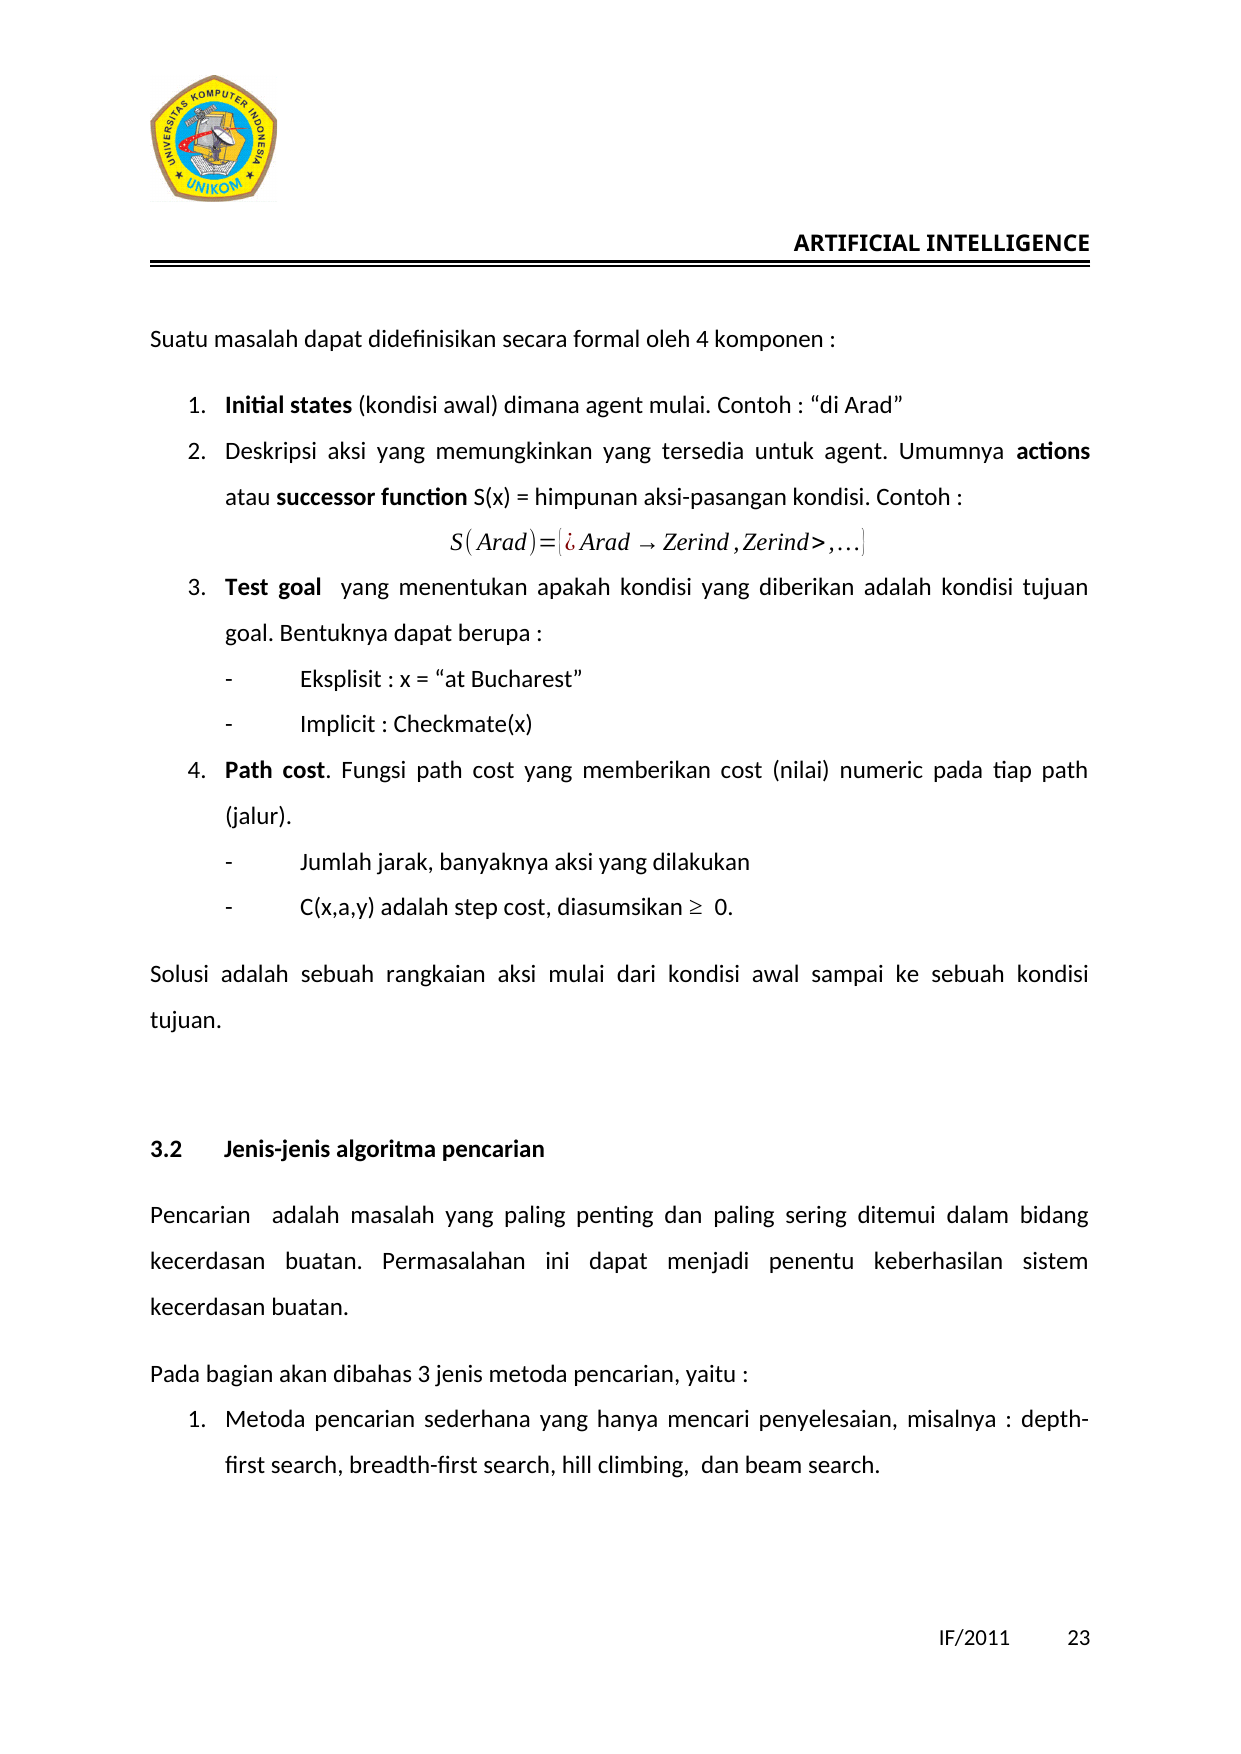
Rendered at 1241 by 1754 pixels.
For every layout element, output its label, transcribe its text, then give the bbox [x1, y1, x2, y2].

list Path cost. Fungsi path cost yang memberikan cost (nilai) numeric pada tiap path (jalur). [187, 754, 1090, 831]
text Pencarian adalah masalah yang paling penting dan paling sering ditemui dalam bidang kecerdasan buatan. Permasalahan ini dapat menjadi penentu keberhasilan sistem kecerdasan buatan. [150, 1200, 1090, 1322]
list C(x,a,y) adalah step cost, diasumsikan 0. [225, 891, 1090, 922]
list Implicit : Checkmate(x) [225, 708, 1090, 739]
text Suatu masalah dapat didefinisikan secara formal oleh 4 komponen : [150, 323, 1090, 353]
list Metoda pencarian sederhana yang hanya mencari penyelesaian, misalnya : depth-first search, breadth-first search, hill climbing, dan beam search. [187, 1403, 1090, 1480]
list Jenis-jenis algoritma pencarian [150, 1133, 1090, 1164]
list Deskripsi aksi yang memungkinkan yang tersedia untuk agent. Umumnya actions atau successor function S(x) = himpunan aksi-pasangan kondisi. Contoh : [187, 435, 1090, 511]
list Eksplisit : x = “at Bucharest” [225, 663, 1090, 693]
list Initial states (kondisi awal) dimana agent mulai. Contoh : “di Arad” [187, 389, 1090, 420]
list Jumlah jarak, banyaknya aksi yang dilakukan [225, 846, 1090, 876]
picture [150, 75, 278, 202]
text Pada bagian akan dibahas 3 jenis metoda pencarian, yaitu : [150, 1358, 1090, 1388]
list Test goal yang menentukan apakah kondisi yang diberikan adalah kondisi tujuan goal. Bentuknya dapat berupa : [187, 571, 1090, 648]
text Solusi adalah sebuah rangkaian aksi mulai dari kondisi awal sampai ke sebuah kondisi tujuan. [150, 958, 1090, 1034]
